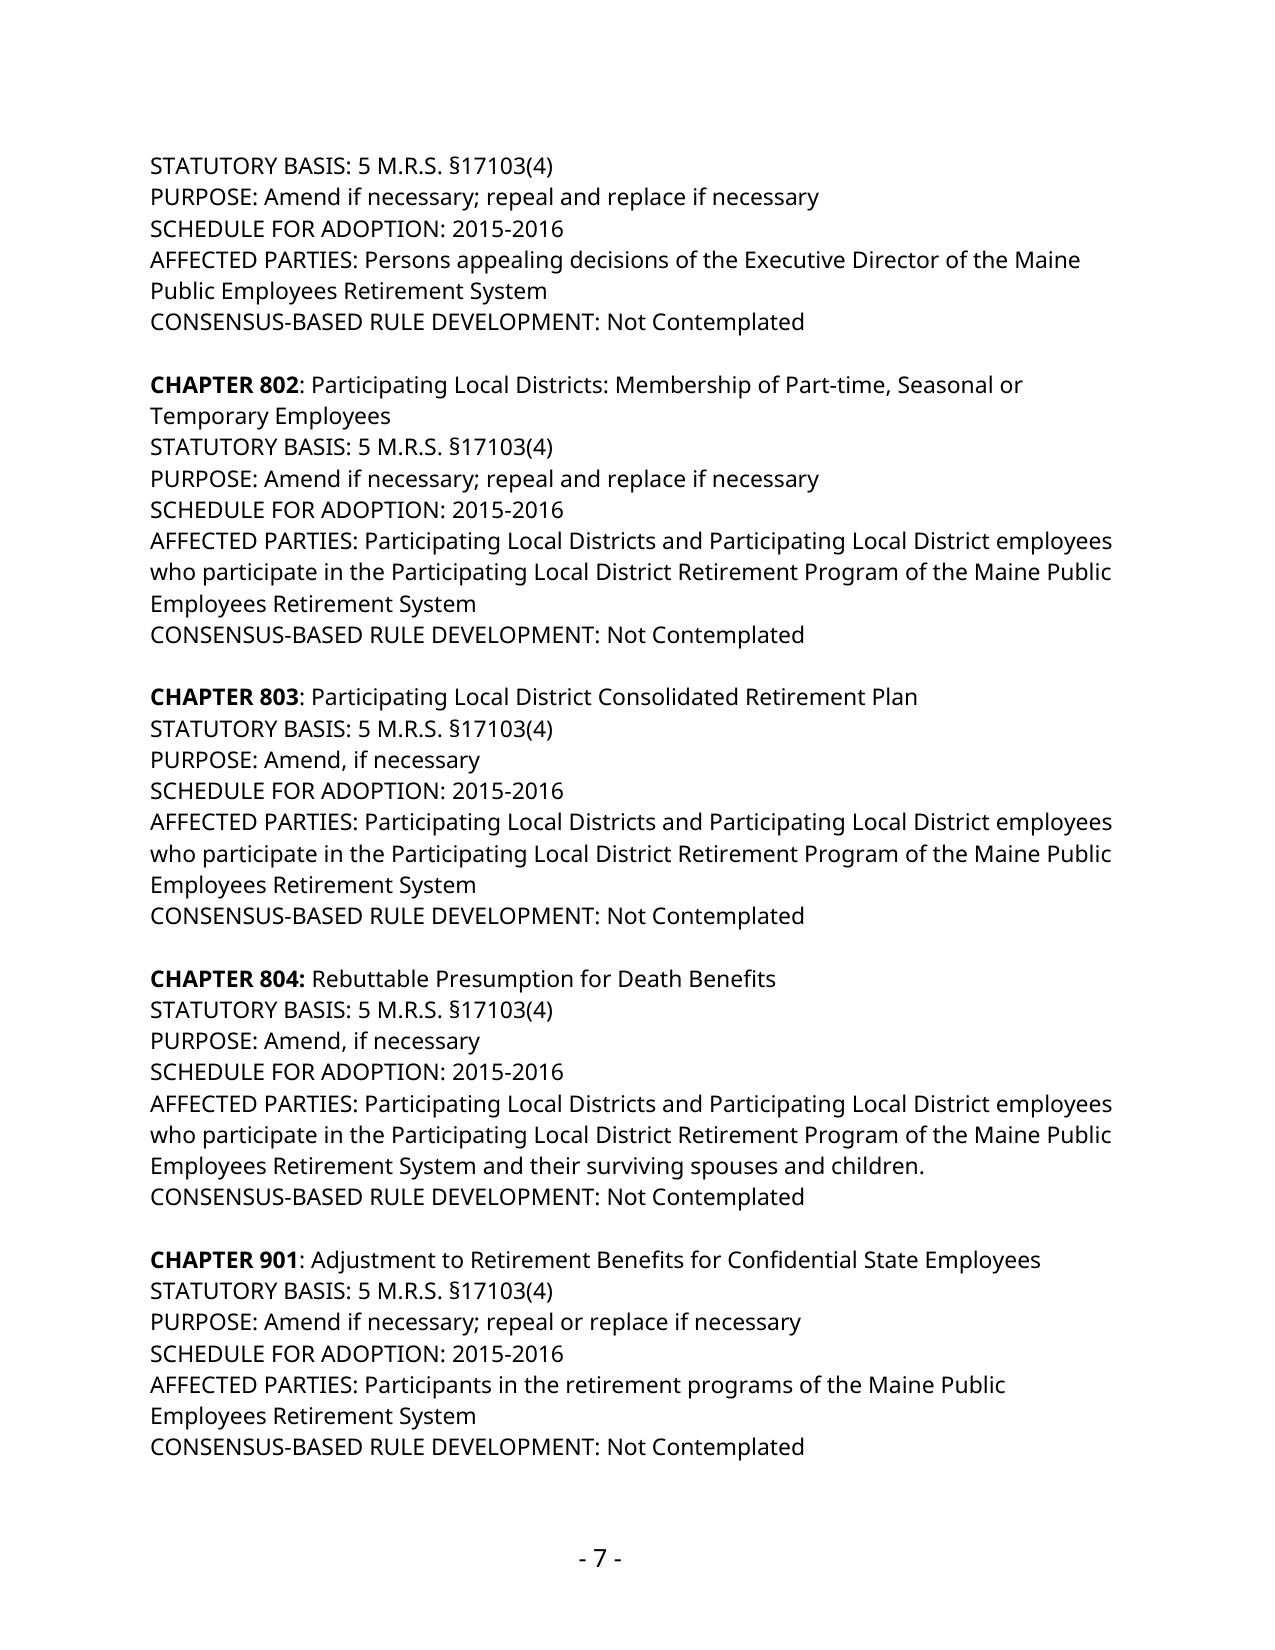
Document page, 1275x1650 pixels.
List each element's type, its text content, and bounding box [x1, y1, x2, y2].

text CONSENSUS-BASED RULE DEVELOPMENT: Not Contemplated [150, 900, 1125, 931]
text CONSENSUS-BASED RULE DEVELOPMENT: Not Contemplated [150, 306, 1125, 337]
text STATUTORY BASIS: 5 M.R.S. §17103(4) [150, 994, 1125, 1025]
text STATUTORY BASIS: 5 M.R.S. §17103(4) [150, 712, 1125, 744]
text PURPOSE: Amend, if necessary [150, 1025, 1125, 1056]
text CONSENSUS-BASED RULE DEVELOPMENT: Not Contemplated [150, 1181, 1125, 1212]
text STATUTORY BASIS: 5 M.R.S. §17103(4) [150, 431, 1125, 462]
text AFFECTED PARTIES: Persons appealing decisions of the Executive Director of the Maine Public Employees Retirement System [150, 244, 1125, 306]
text CHAPTER 901: Adjustment to Retirement Benefits for Confidential State Employees [150, 1244, 1125, 1275]
text SCHEDULE FOR ADOPTION: 2015-2016 [150, 494, 1125, 525]
text STATUTORY BASIS: 5 M.R.S. §17103(4) [150, 150, 1125, 181]
text AFFECTED PARTIES: Participants in the retirement programs of the Maine Public Employees Retirement System [150, 1369, 1125, 1431]
text SCHEDULE FOR ADOPTION: 2015-2016 [150, 1337, 1125, 1369]
text AFFECTED PARTIES: Participating Local Districts and Participating Local District employees who participate in the Participating Local District Retirement Program of the Maine Public Employees Retirement System [150, 806, 1125, 900]
text CONSENSUS-BASED RULE DEVELOPMENT: Not Contemplated [150, 1431, 1125, 1462]
text CHAPTER 804: Rebuttable Presumption for Death Benefits [150, 962, 1125, 994]
text AFFECTED PARTIES: Participating Local Districts and Participating Local District employees who participate in the Participating Local District Retirement Program of the Maine Public Employees Retirement System [150, 525, 1125, 619]
text CONSENSUS-BASED RULE DEVELOPMENT: Not Contemplated [150, 619, 1125, 650]
text PURPOSE: Amend if necessary; repeal and replace if necessary [150, 181, 1125, 212]
text SCHEDULE FOR ADOPTION: 2015-2016 [150, 212, 1125, 244]
text CHAPTER 802: Participating Local Districts: Membership of Part-time, Seasonal or Temporary Employees [150, 369, 1125, 431]
text SCHEDULE FOR ADOPTION: 2015-2016 [150, 1056, 1125, 1087]
text SCHEDULE FOR ADOPTION: 2015-2016 [150, 775, 1125, 806]
text PURPOSE: Amend if necessary; repeal and replace if necessary [150, 462, 1125, 494]
text STATUTORY BASIS: 5 M.R.S. §17103(4) [150, 1275, 1125, 1306]
text AFFECTED PARTIES: Participating Local Districts and Participating Local District employees who participate in the Participating Local District Retirement Program of the Maine Public Employees Retirement System and their surviving spouses and children. [150, 1087, 1144, 1181]
text PURPOSE: Amend, if necessary [150, 744, 1125, 775]
text PURPOSE: Amend if necessary; repeal or replace if necessary [150, 1306, 1125, 1337]
text CHAPTER 803: Participating Local District Consolidated Retirement Plan [150, 681, 1125, 712]
